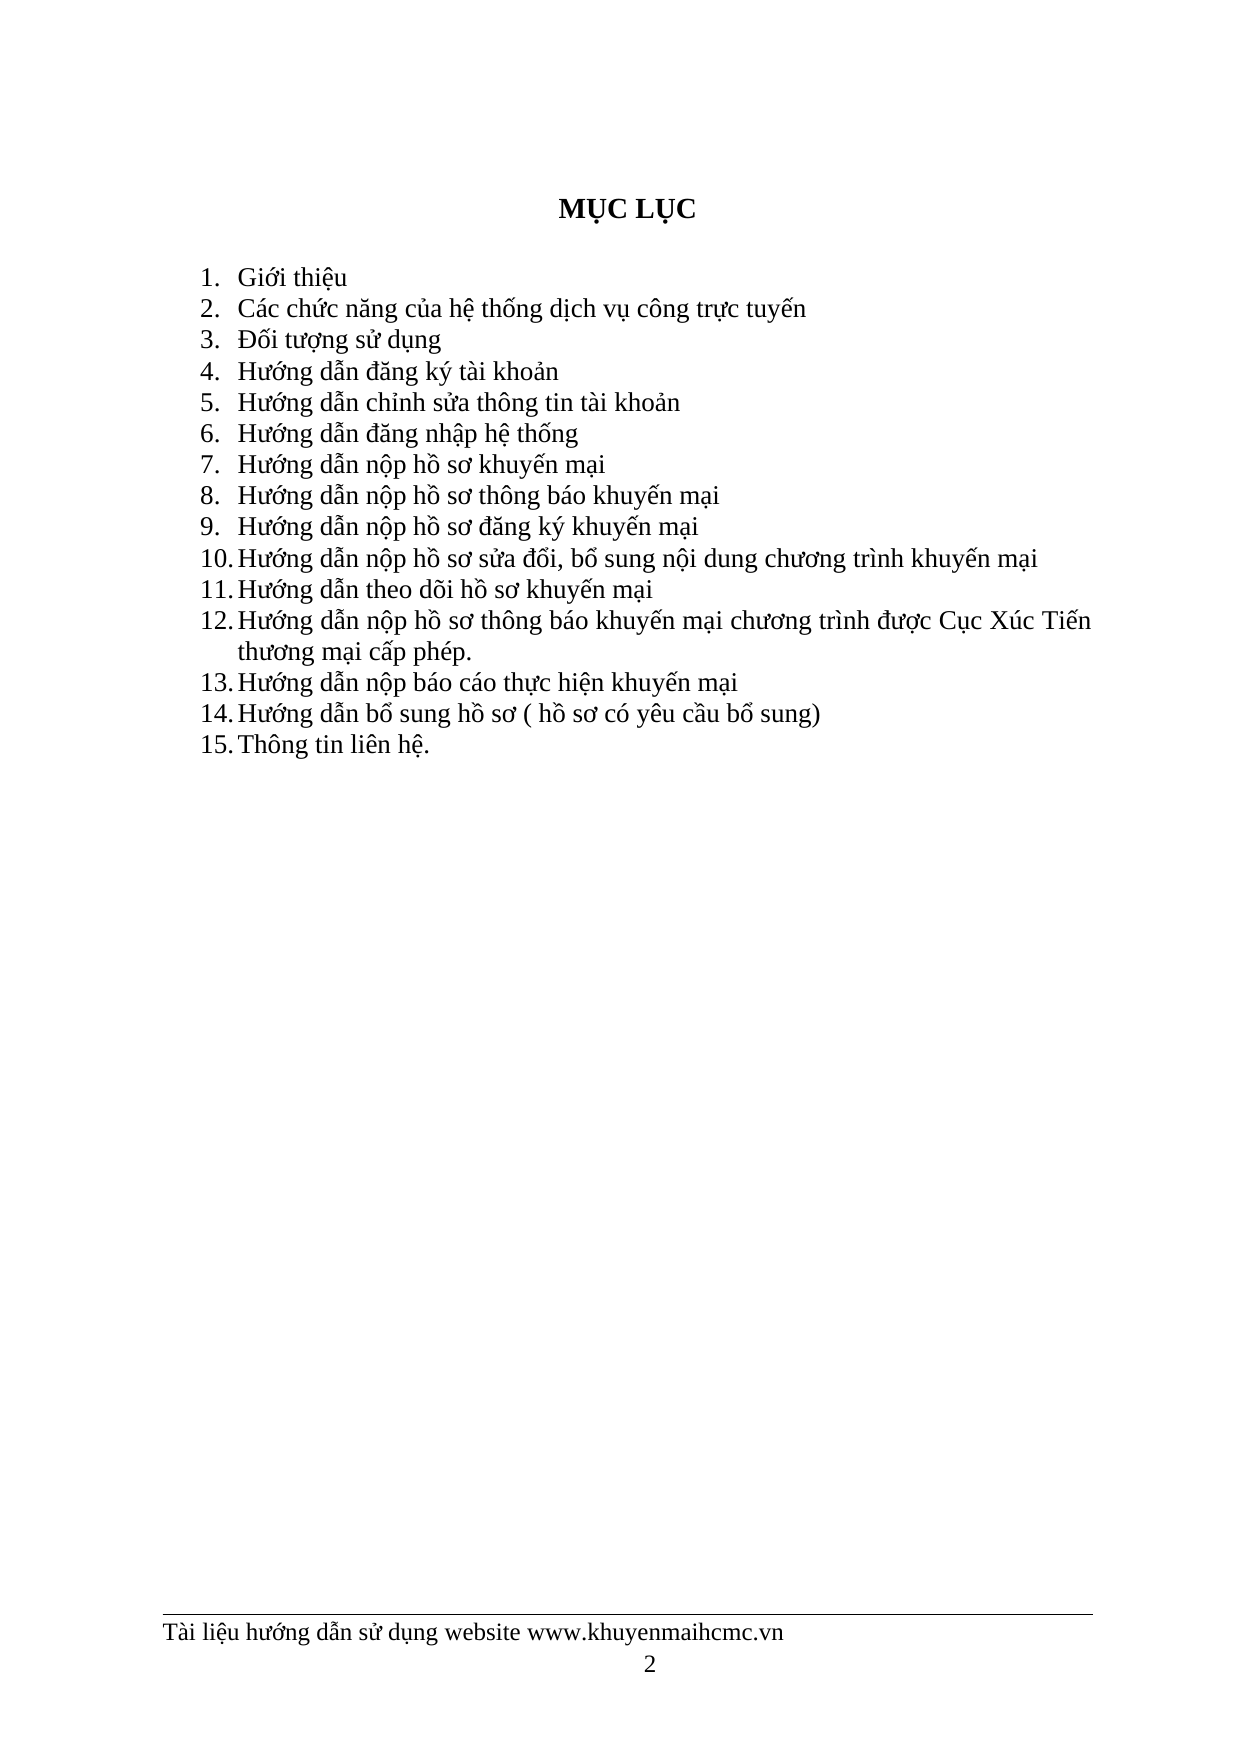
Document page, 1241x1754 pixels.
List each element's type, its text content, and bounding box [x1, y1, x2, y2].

list Hướng dẫn nộp hồ sơ đăng ký khuyến mại [200, 511, 1093, 542]
list Hướng dẫn nộp hồ sơ thông báo khuyến mại chương trình được Cục Xúc Tiến thương mại cấp phép. [200, 604, 1093, 666]
list Hướng dẫn theo dõi hồ sơ khuyến mại [200, 573, 1093, 604]
subtitle MỤC LỤC [162, 192, 1093, 225]
list Hướng dẫn đăng ký tài khoản [200, 355, 1093, 386]
list Hướng dẫn nộp hồ sơ sửa đổi, bổ sung nội dung chương trình khuyến mại [200, 542, 1093, 573]
list Hướng dẫn chỉnh sửa thông tin tài khoản [200, 386, 1093, 417]
list Thông tin liên hệ. [200, 728, 1093, 760]
list Giới thiệu [200, 261, 1093, 292]
list Các chức năng của hệ thống dịch vụ công trực tuyến [200, 292, 1093, 324]
list Hướng dẫn nộp hồ sơ khuyến mại [200, 448, 1093, 479]
list Hướng dẫn đăng nhập hệ thống [200, 417, 1093, 448]
list Hướng dẫn bổ sung hồ sơ ( hồ sơ có yêu cầu bổ sung) [200, 697, 1093, 728]
list Đối tượng sử dụng [200, 324, 1093, 355]
list Hướng dẫn nộp hồ sơ thông báo khuyến mại [200, 479, 1093, 511]
list Hướng dẫn nộp báo cáo thực hiện khuyến mại [200, 666, 1093, 697]
